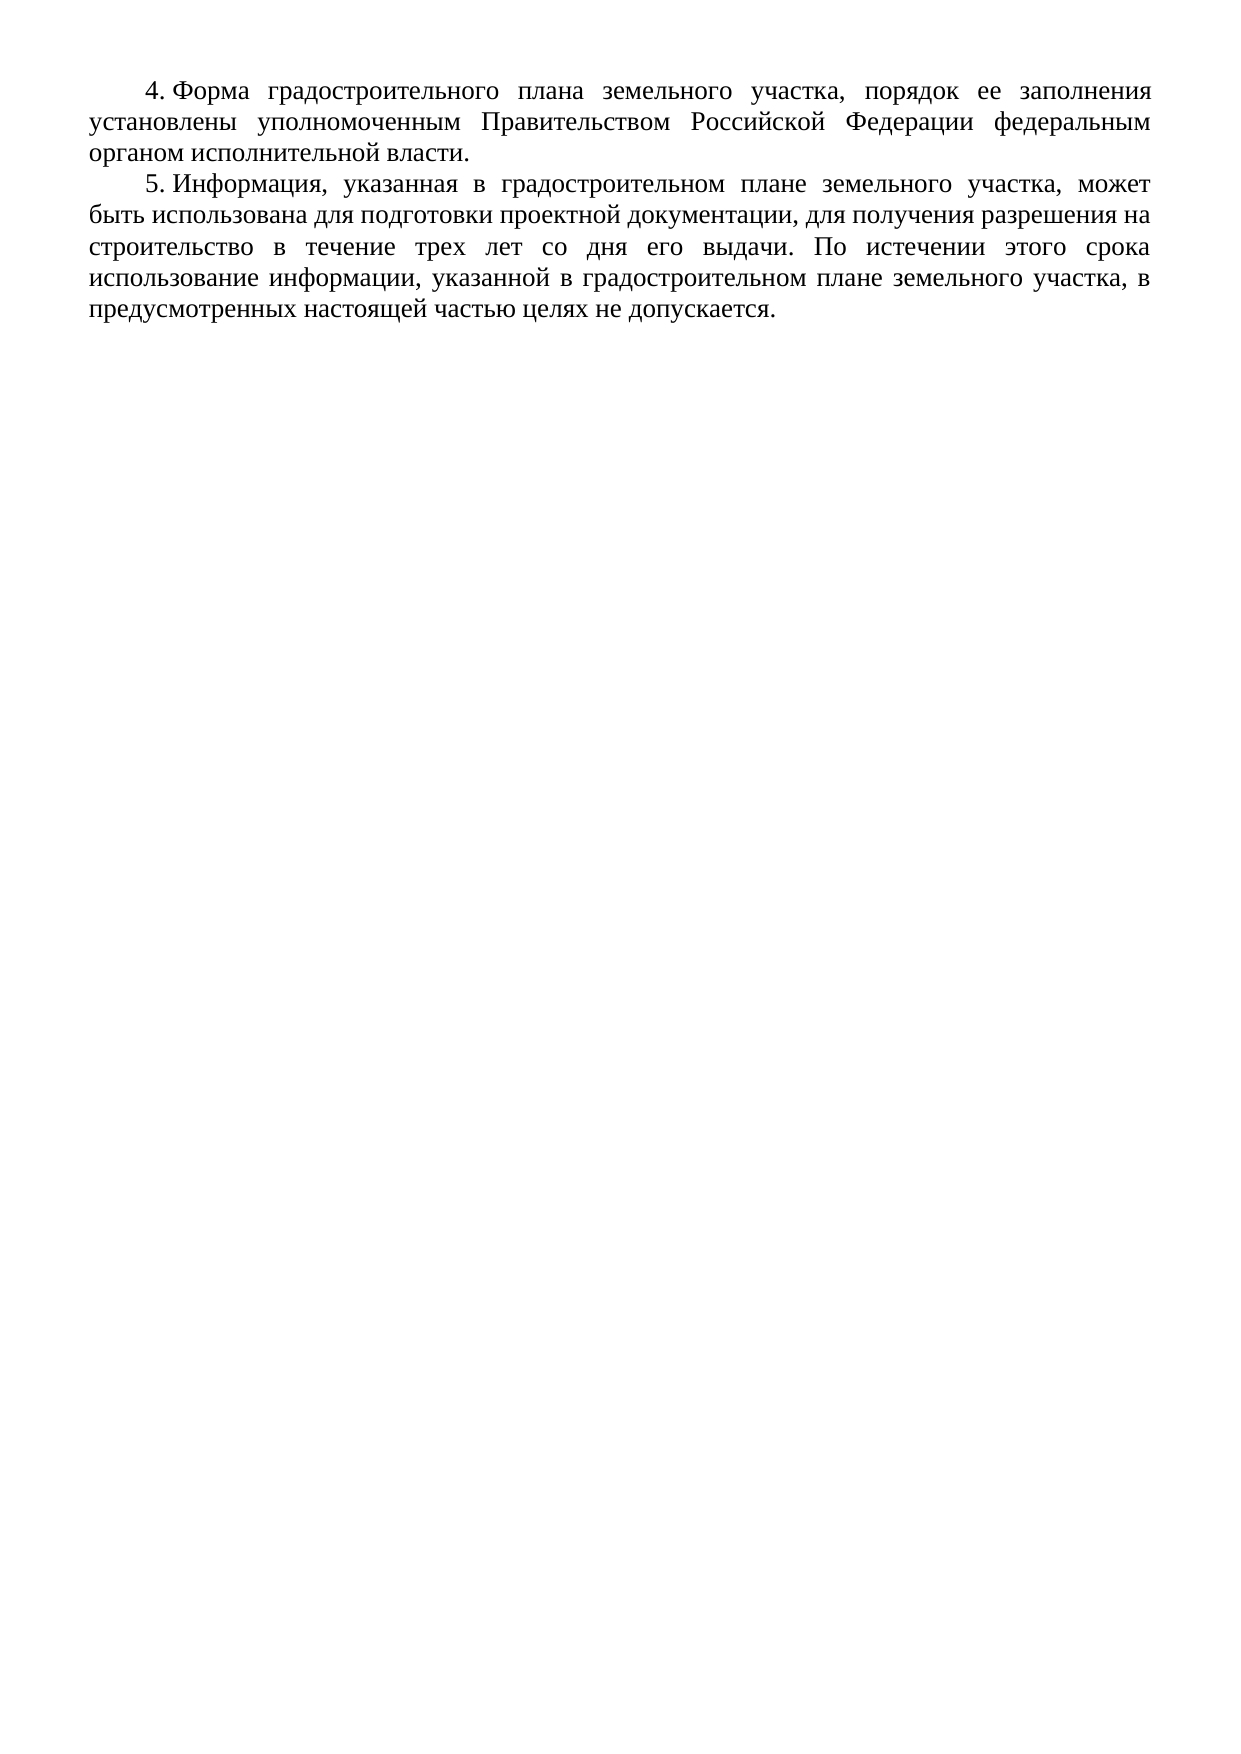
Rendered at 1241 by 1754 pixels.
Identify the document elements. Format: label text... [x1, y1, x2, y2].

text 4. Форма градостроительного плана земельного участка, порядок ее заполнения установлены уполномоченным Правительством Российской Федерации федеральным органом исполнительной власти. [89, 74, 1152, 167]
text 5. Информация, указанная в градостроительном плане земельного участка, может быть использована для подготовки проектной документации, для получения разрешения на строительство в течение трех лет со дня его выдачи. По истечении этого срока использование информации, указанной в градостроительном плане земельного участка, в предусмотренных настоящей частью целях не допускается. [89, 167, 1152, 323]
